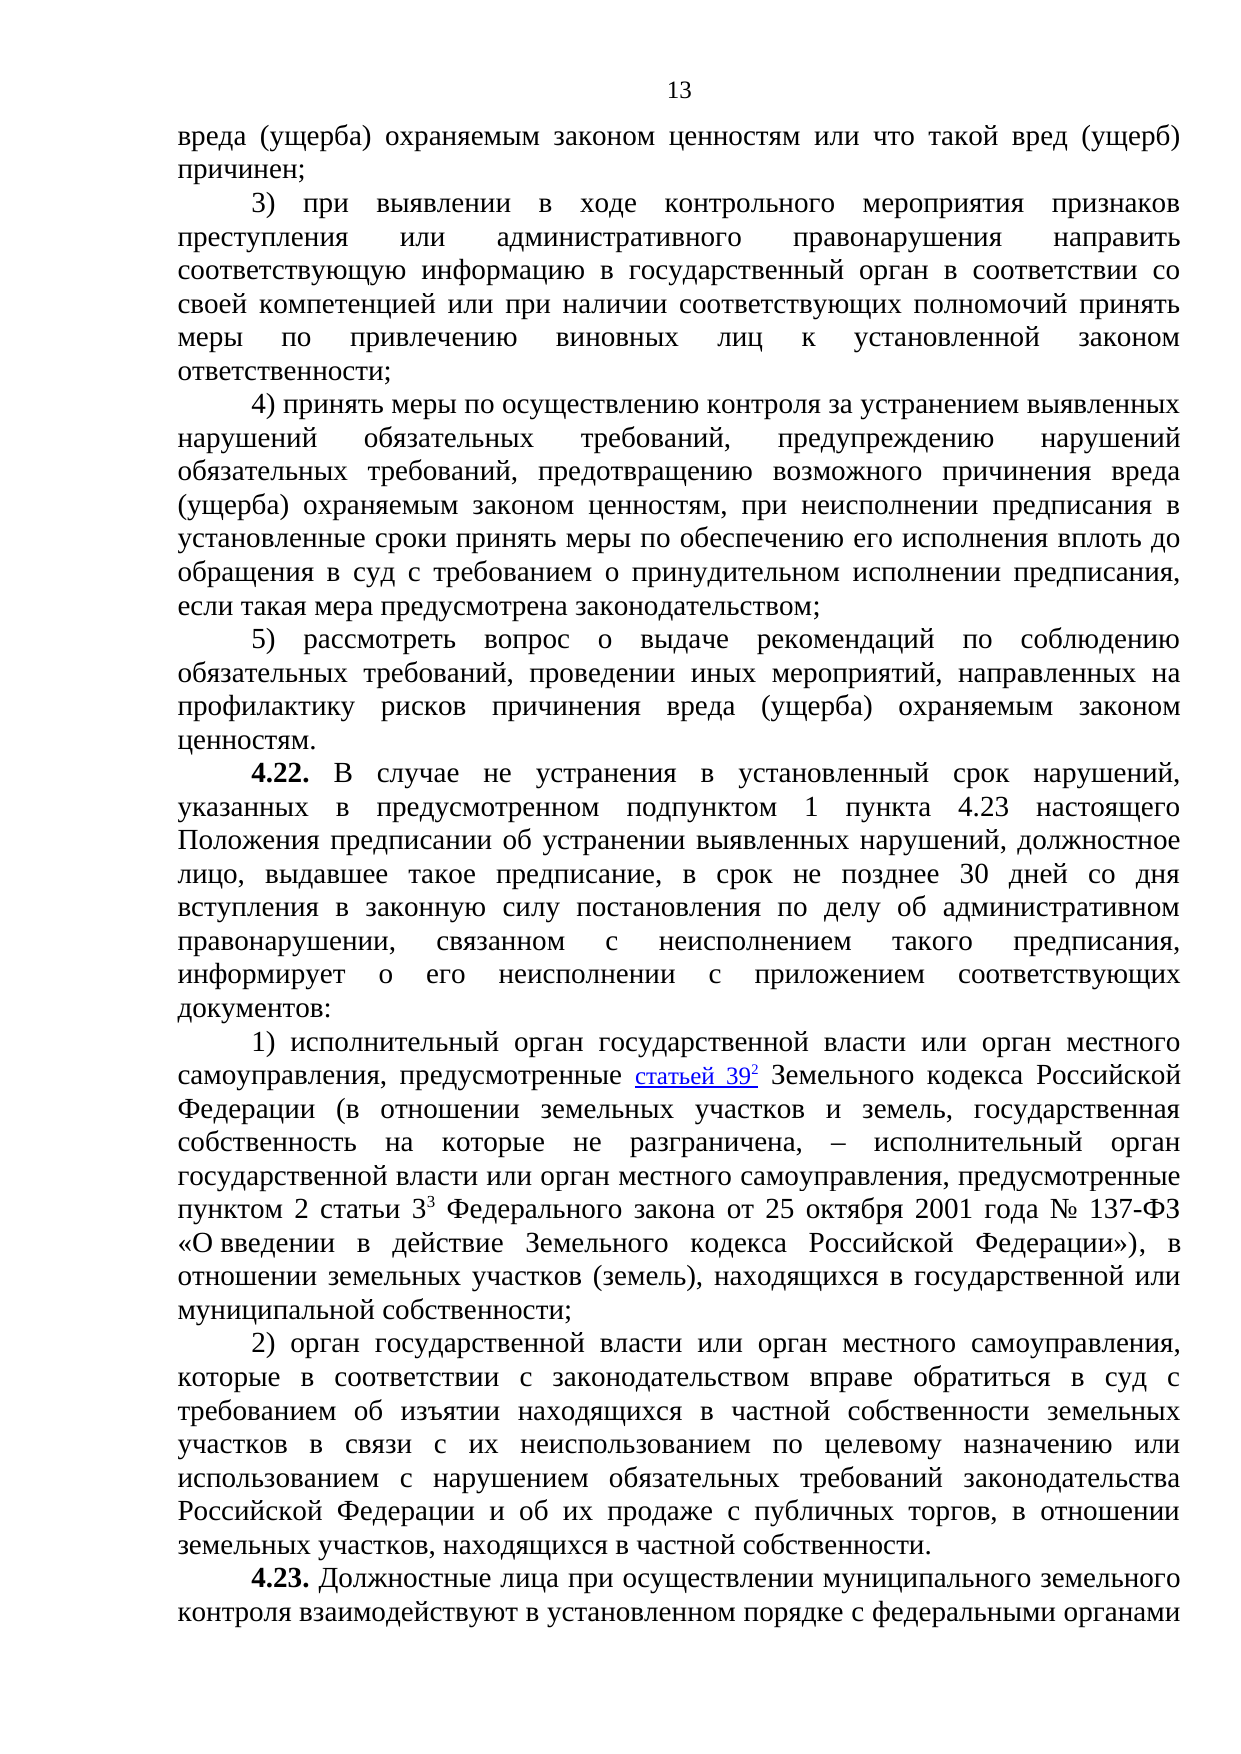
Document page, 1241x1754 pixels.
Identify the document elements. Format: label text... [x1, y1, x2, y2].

text 1) исполнительный орган государственной власти или орган местного самоуправления, предусмотренные статьей 392 Земельного кодекса Российской Федерации (в отношении земельных участков и земель, государственная собственность на которые не разграничена, – исполнительный орган государственной власти или орган местного самоуправления, предусмотренные пунктом 2 статьи 33 Федерального закона от 25 октября 2001 года № 137-ФЗ «О введении в действие Земельного кодекса Российской Федерации»), в отношении земельных участков (земель), находящихся в государственной или муниципальной собственности; [177, 1024, 1181, 1225]
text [177, 118, 1181, 185]
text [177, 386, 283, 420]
text 5) рассмотреть вопрос о выдаче рекомендаций по соблюдению обязательных требований, проведении иных мероприятий, направленных на профилактику рисков причинения вреда (ущерба) охраняемым законом ценностям. [177, 621, 1181, 755]
text 3) при выявлении в ходе контрольного мероприятия признаков преступления или административного правонарушения направить соответствующую информацию в государственный орган в соответствии со своей компетенцией или при наличии соответствующих полномочий принять меры по привлечению виновных лиц к установленной законом ответственности; [177, 185, 1181, 386]
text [177, 1560, 1181, 1627]
text 4.22. В случае не устранения в установленный срок нарушений, указанных в предусмотренном подпунктом 1 пункта 4.23 настоящего Положения предписании об устранении выявленных нарушений, должностное лицо, выдавшее такое предписание, в срок не позднее 30 дней со дня вступления в законную силу постановления по делу об административном правонарушении, связанном с неисполнением такого предписания, информирует о его неисполнении с приложением соответствующих документов: [177, 755, 1181, 1024]
text 2) орган государственной власти или орган местного самоуправления, которые в соответствии с законодательством вправе обратиться в суд с требованием об изъятии находящихся в частной собственности земельных участков в связи с их неиспользованием по целевому назначению или использованием с нарушением обязательных требований законодательства Российской Федерации и об их продаже с публичных торгов, в отношении земельных участков, находящихся в частной собственности. [177, 1326, 1181, 1560]
text 1) исполнительный орган государственной власти или орган местного самоуправления, предусмотренные статьей 392 Земельного кодекса Российской Федерации (в отношении земельных участков и земель, государственная собственность на которые не разграничена, – исполнительный орган государственной власти или орган местного самоуправления, предусмотренные пунктом 2 статьи 33 Федерального закона от 25 октября 2001 года № 137-ФЗ «О введении в действие Земельного кодекса Российской Федерации»), в отношении земельных участков (земель), находящихся в государственной или муниципальной собственности; [177, 1225, 1181, 1326]
